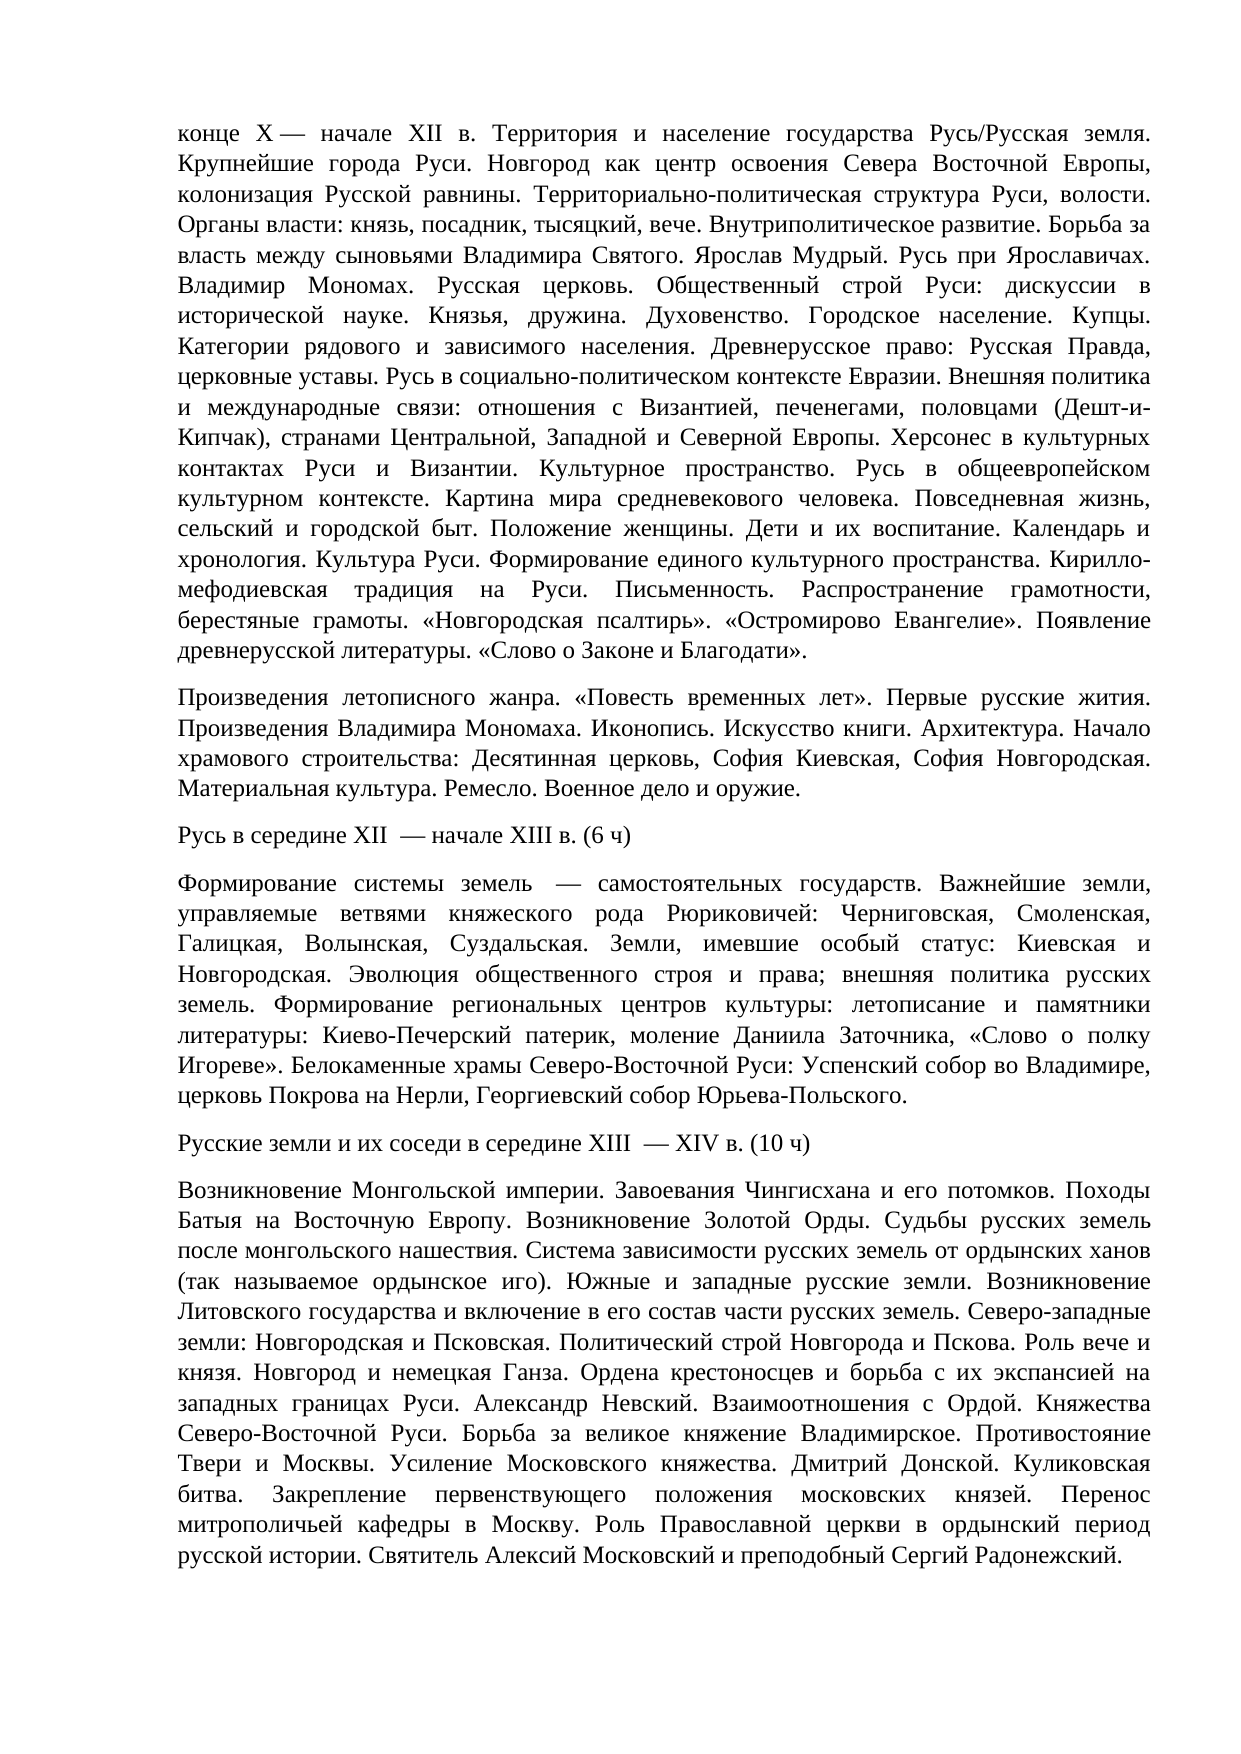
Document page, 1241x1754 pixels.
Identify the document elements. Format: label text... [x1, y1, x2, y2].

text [177, 118, 1152, 664]
text Русь в середине XII — начале XIII в. (6 ч) [177, 821, 1152, 849]
text Русские земли и их соседи в середине XIII — XIV в. (10 ч) [177, 1128, 1152, 1156]
text Возникновение Монгольской империи. Завоевания Чингисхана и его потомков. Походы Батыя на Восточную Европу. Возникновение Золотой Орды. Судьбы русских земель после монгольского нашествия. Система зависимости русских земель от ордынских ханов (так называемое ордынское иго). Южные и западные русские земли. Возникновение Литовского государства и включение в его состав части русских земель. Северо-западные земли: Новгородская и Псковская. Политический строй Новгорода и Пскова. Роль вече и князя. Новгород и немецкая Ганза. Ордена крестоносцев и борьба с их экспансией на западных границах Руси. Александр Невский. Взаимоотношения с Ордой. Княжества Северо-Восточной Руси. Борьба за великое княжение Владимирское. Противостояние Твери и Москвы. Усиление Московского княжества. Дмитрий Донской. Куликовская битва. Закрепление первенствующего положения московских князей. Перенос митрополичьей кафедры в Москву. Роль Православной церкви в ордынский период русской истории. Святитель Алексий Московский и преподобный Сергий Радонежский. [177, 1175, 1152, 1568]
text Формирование системы земель — самостоятельных государств. Важнейшие земли, управляемые ветвями княжеского рода Рюриковичей: Черниговская, Смоленская, Галицкая, Волынская, Суздальская. Земли, имевшие особый статус: Киевская и Новгородская. Эволюция общественного строя и права; внешняя политика русских земель. Формирование региональных центров культуры: летописание и памятники литературы: Киево-Печерский патерик, моление Даниила Заточника, «Слово о полку Игореве». Белокаменные храмы Северо-Восточной Руси: Успенский собор во Владимире, церковь Покрова на Нерли, Георгиевский собор Юрьева-Польского. [177, 868, 1152, 1109]
text Произведения летописного жанра. «Повесть временных лет». Первые русские жития. Произведения Владимира Мономаха. Иконопись. Искусство книги. Архитектура. Начало храмового строительства: Десятинная церковь, София Киевская, София Новгородская. Материальная культура. Ремесло. Военное дело и оружие. [177, 682, 1152, 802]
